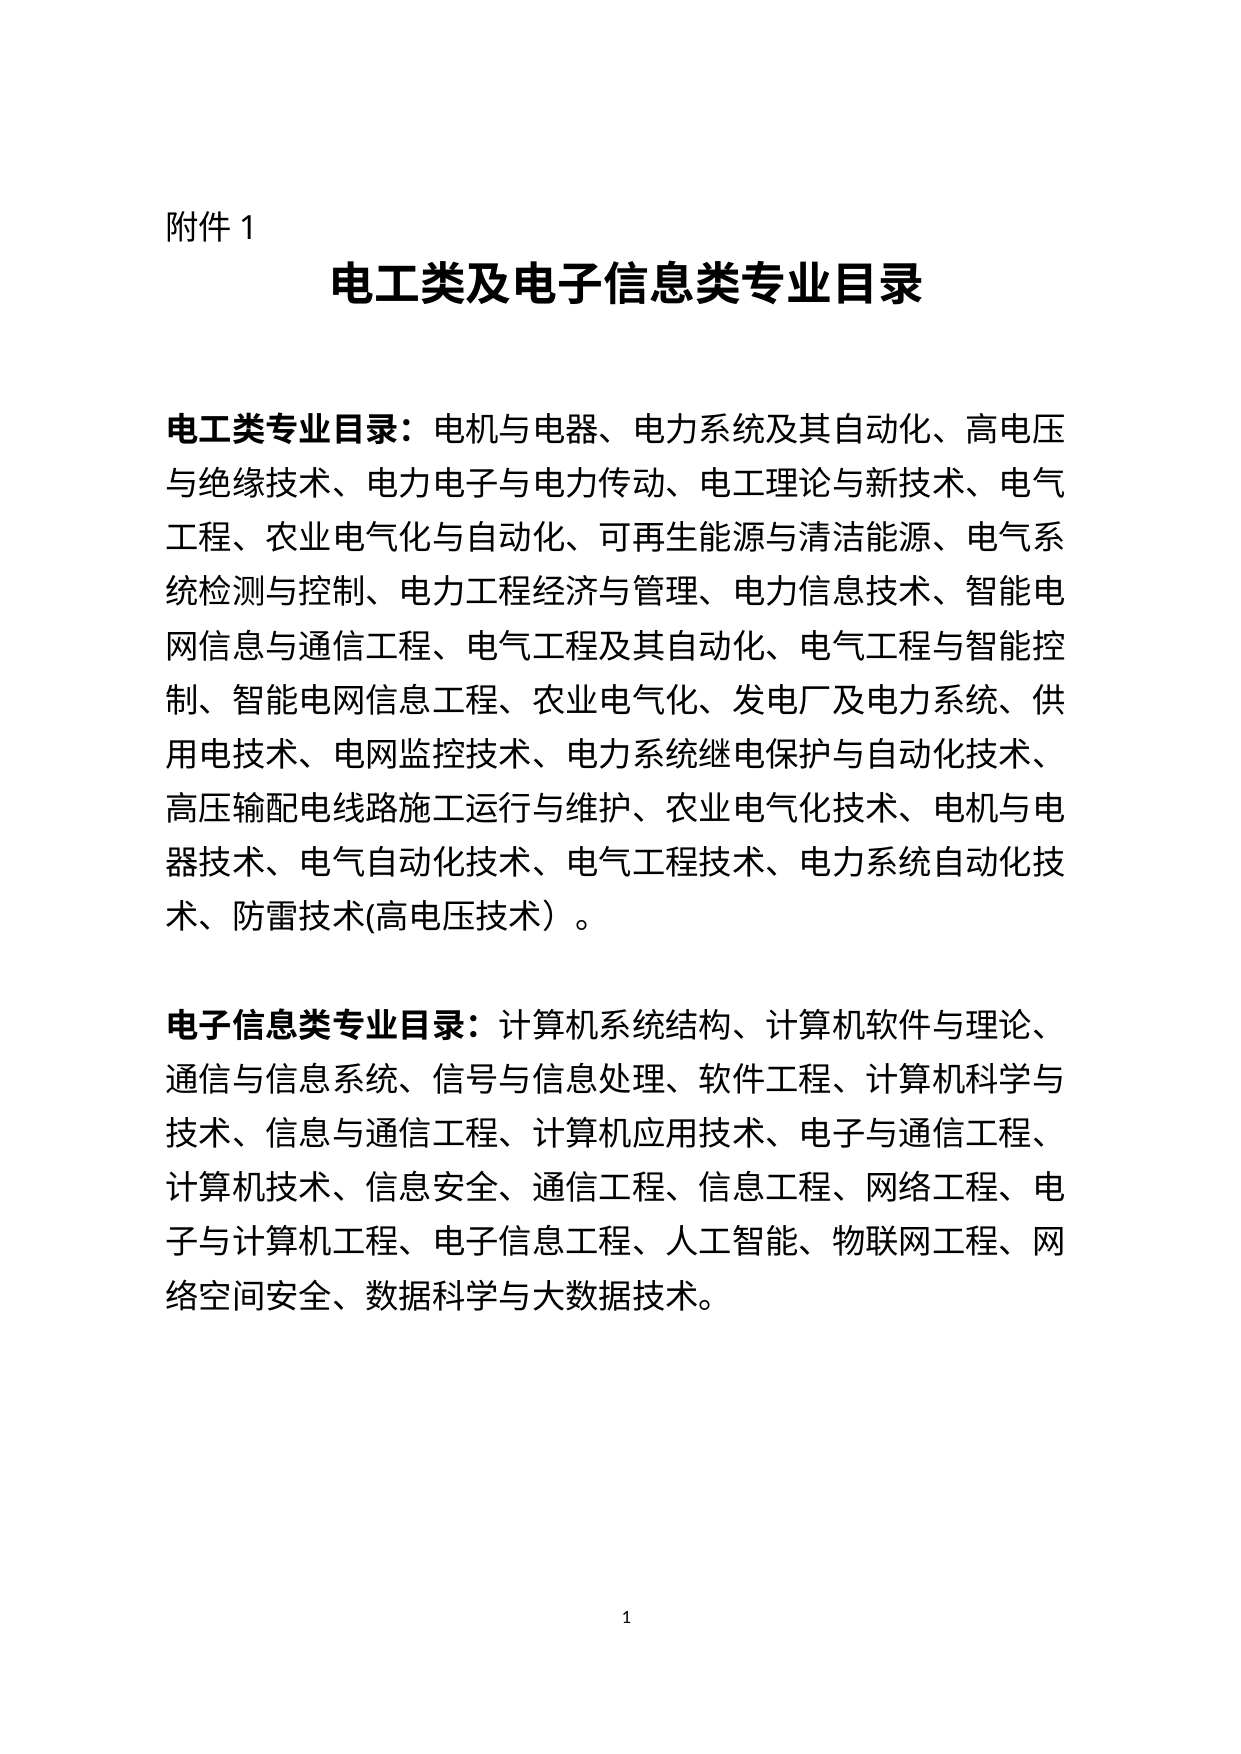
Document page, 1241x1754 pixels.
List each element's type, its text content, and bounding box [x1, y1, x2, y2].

text 电工类及电子信息类专业目录 [165, 257, 1087, 311]
text 电工类专业目录：电机与电器、电力系统及其自动化、高电压与绝缘技术、电力电子与电力传动、电工理论与新技术、电气工程、农业电气化与自动化、可再生能源与清洁能源、电气系统检测与控制、电力工程经济与管理、电力信息技术、智能电网信息与通信工程、电气工程及其自动化、电气工程与智能控制、智能电网信息工程、农业电气化、发电厂及电力系统、供用电技术、电网监控技术、电力系统继电保护与自动化技术、高压输配电线路施工运行与维护、农业电气化技术、电机与电器技术、电气自动化技术、电气工程技术、电力系统自动化技术、防雷技术(高电压技术）。 [165, 398, 1087, 940]
text 电子信息类专业目录：计算机系统结构、计算机软件与理论、通信与信息系统、信号与信息处理、软件工程、计算机科学与技术、信息与通信工程、计算机应用技术、电子与通信工程、计算机技术、信息安全、通信工程、信息工程、网络工程、电子与计算机工程、电子信息工程、人工智能、物联网工程、网络空间安全、数据科学与大数据技术。 [165, 994, 1087, 1319]
text 附件1 [165, 192, 1087, 257]
